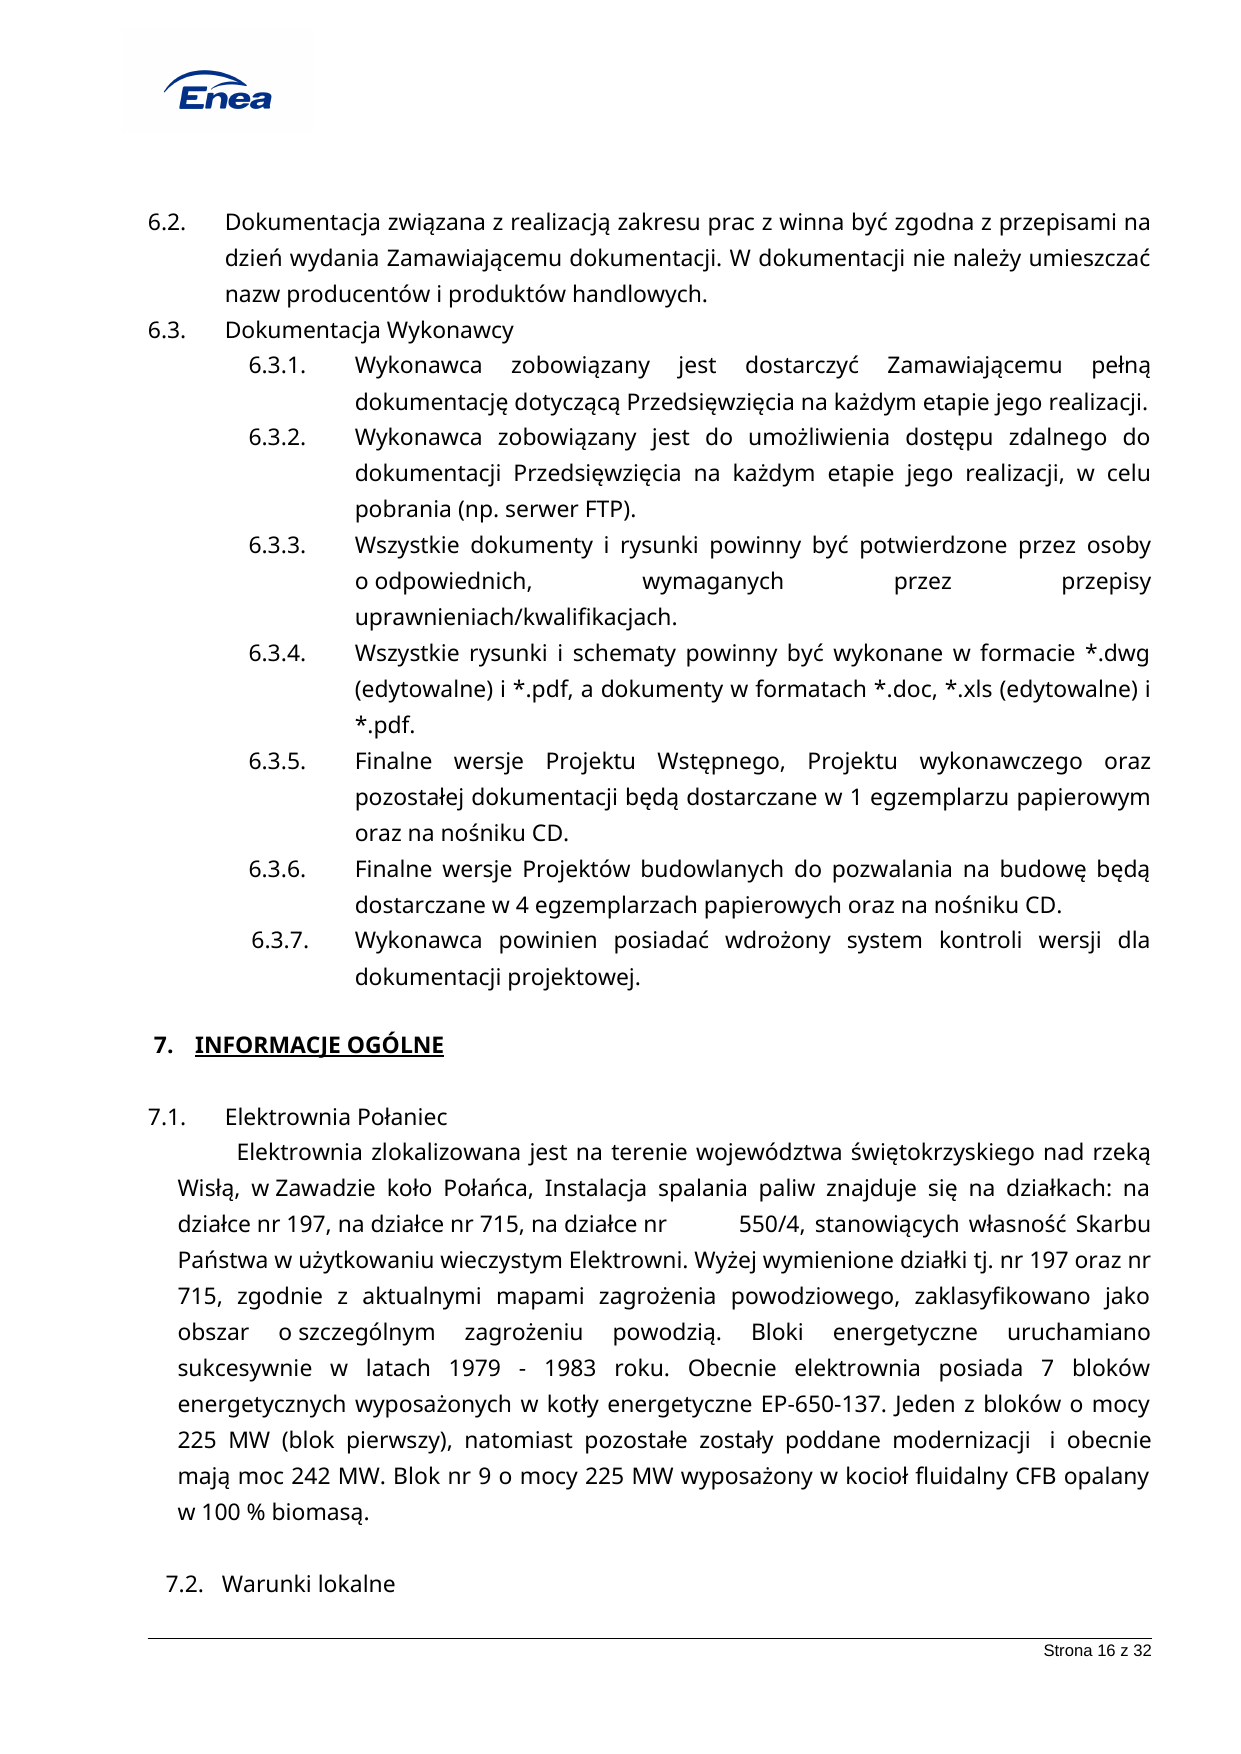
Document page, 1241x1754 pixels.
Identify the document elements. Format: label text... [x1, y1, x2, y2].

list Dokumentacja Wykonawcy [148, 313, 1152, 345]
list Wykonawca zobowiązany jest dostarczyć Zamawiającemu pełną dokumentację dotyczącą Przedsięwzięcia na każdym etapie jego realizacji. [248, 349, 1152, 417]
list Wszystkie dokumenty i rysunki powinny być potwierdzone przez osoby o odpowiednich, wymaganych przez przepisy uprawnieniach/kwalifikacjach. [248, 529, 1152, 632]
list INFORMACJE OGÓLNE [154, 1028, 1152, 1060]
list Wszystkie rysunki i schematy powinny być wykonane w formacie *.dwg (edytowalne) i *.pdf, a dokumenty w formatach *.doc, *.xls (edytowalne) i *.pdf. [248, 637, 1152, 740]
list Warunki lokalne [165, 1568, 1152, 1599]
picture [122, 28, 314, 134]
list Dokumentacja związana z realizacją zakresu prac z winna być zgodna z przepisami na dzień wydania Zamawiającemu dokumentacji. W dokumentacji nie należy umieszczać nazw producentów i produktów handlowych. [148, 206, 1152, 309]
list Elektrownia Połaniec [148, 1100, 1152, 1132]
list Wykonawca zobowiązany jest do umożliwienia dostępu zdalnego do dokumentacji Przedsięwzięcia na każdym etapie jego realizacji, w celu pobrania (np. serwer FTP). [248, 421, 1152, 524]
list Wykonawca powinien posiadać wdrożony system kontroli wersji dla dokumentacji projektowej. [251, 924, 1152, 992]
list Finalne wersje Projektu Wstępnego, Projektu wykonawczego oraz pozostałej dokumentacji będą dostarczane w 1 egzemplarzu papierowym oraz na nośniku CD. [248, 745, 1152, 848]
list Elektrownia zlokalizowana jest na terenie województwa świętokrzyskiego nad rzeką Wisłą, w Zawadzie koło Połańca, Instalacja spalania paliw znajduje się na działkach: na działce nr 197, na działce nr 715, na działce nr 550/4, stanowiących własność Skarbu Państwa w użytkowaniu wieczystym Elektrowni. Wyżej wymienione działki tj. nr 197 oraz nr 715, zgodnie z aktualnymi mapami zagrożenia powodziowego, zaklasyfikowano jako obszar o szczególnym zagrożeniu powodzią. Bloki energetyczne uruchamiano sukcesywnie w latach 1979 - 1983 roku. Obecnie elektrownia posiada 7 bloków energetycznych wyposażonych w kotły energetyczne EP-650-137. Jeden z bloków o mocy 225 MW (blok pierwszy), natomiast pozostałe zostały poddane modernizacji i obecnie mają moc 242 MW. Blok nr 9 o mocy 225 MW wyposażony w kocioł fluidalny CFB opalany w 100 % biomasą. [177, 1136, 1152, 1527]
list Finalne wersje Projektów budowlanych do pozwalania na budowę będą dostarczane w 4 egzemplarzach papierowych oraz na nośniku CD. [248, 853, 1152, 920]
